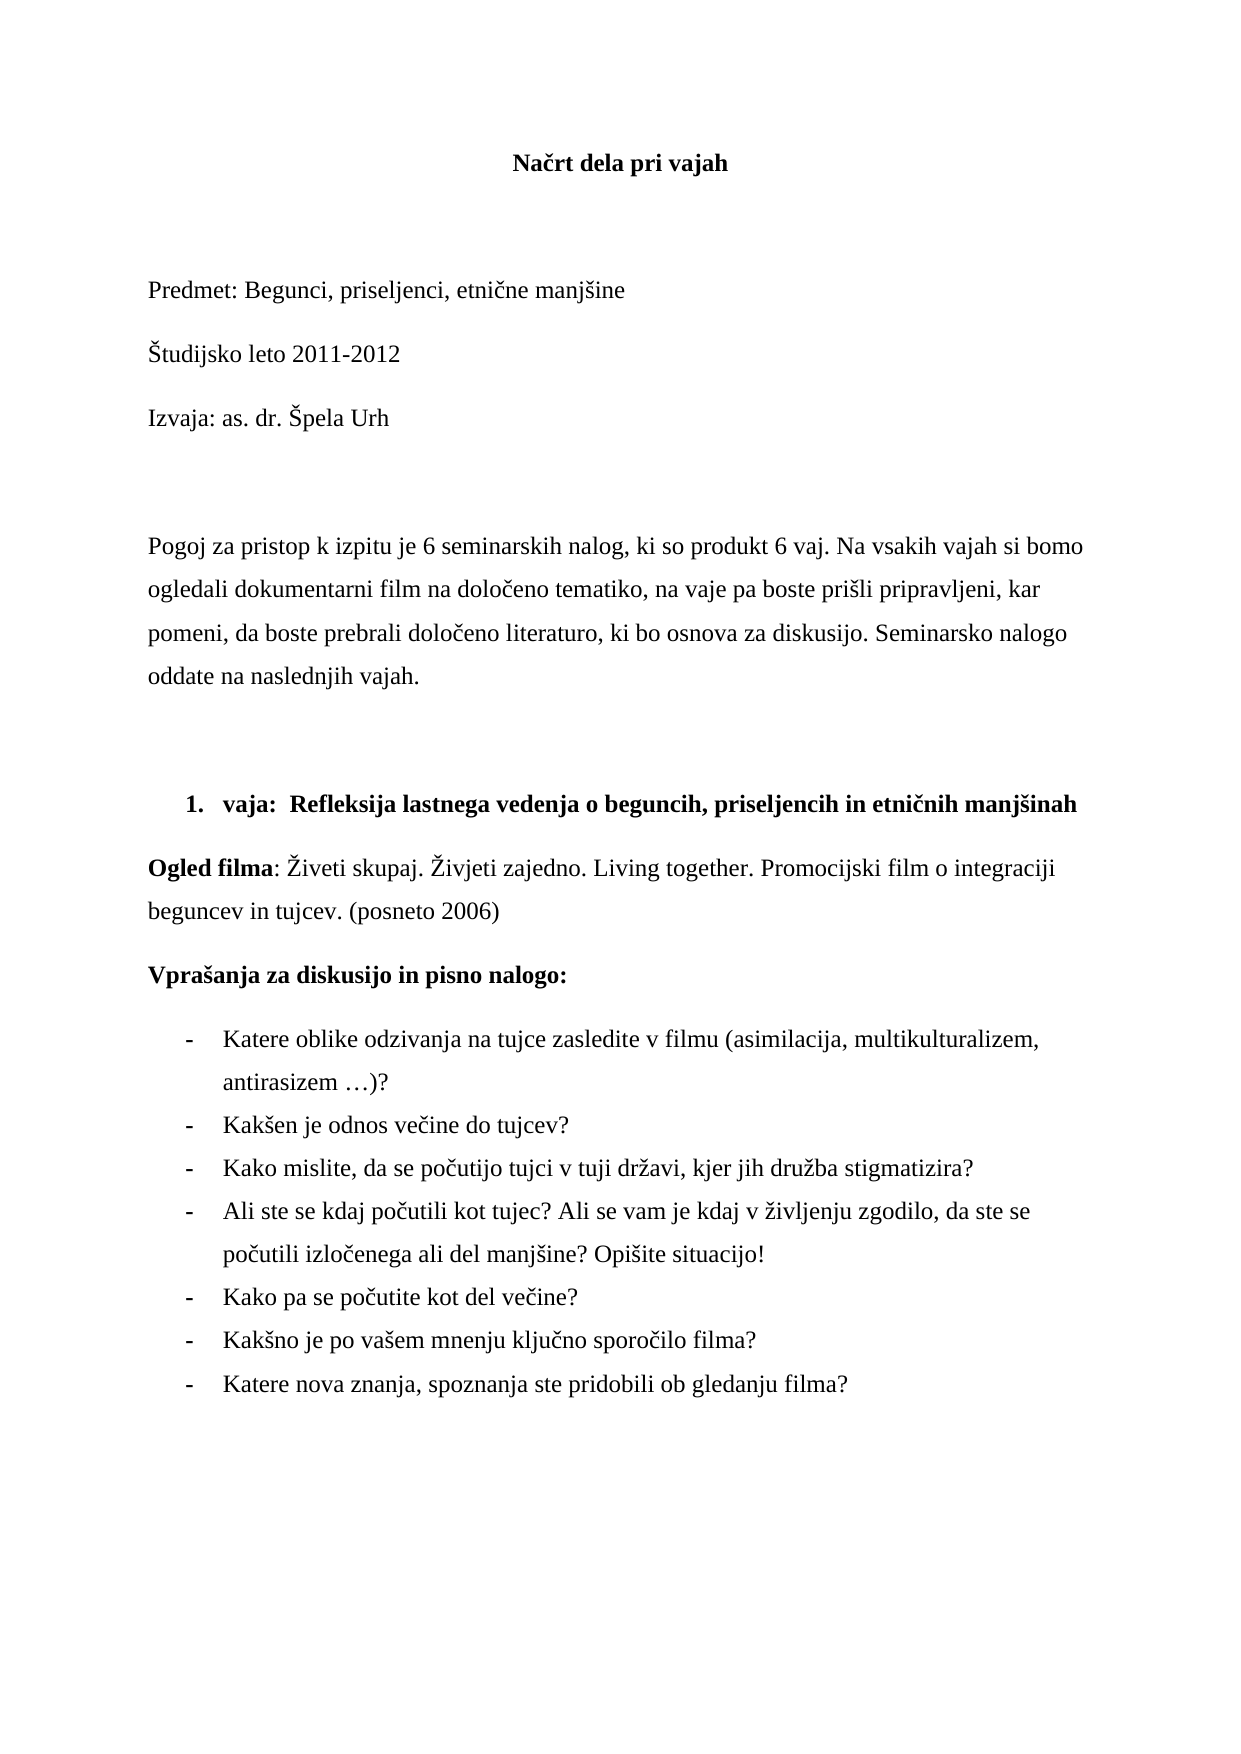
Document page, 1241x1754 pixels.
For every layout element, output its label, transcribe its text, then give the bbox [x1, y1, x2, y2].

text Vprašanja za diskusijo in pisno nalogo: [148, 960, 1093, 988]
list Katere nova znanja, spoznanja ste pridobili ob gledanju filma? [185, 1369, 1093, 1397]
list Ali ste se kdaj počutili kot tujec? Ali se vam je kdaj v življenju zgodilo, da ste se počutili izločenega ali del manjšine? Opišite situacijo! [185, 1196, 1093, 1268]
text Predmet: Begunci, priseljenci, etnične manjšine [148, 276, 1093, 304]
list Kako mislite, da se počutijo tujci v tuji državi, kjer jih družba stigmatizira? [185, 1153, 1093, 1182]
list Katere oblike odzivanja na tujce zasledite v filmu (asimilacija, multikulturalizem, antirasizem …)? [185, 1024, 1093, 1096]
text Študijsko leto 2011-2012 [148, 339, 1093, 368]
text Načrt dela pri vajah [148, 148, 1093, 176]
text Pogoj za pristop k izpitu je 6 seminarskih nalog, ki so produkt 6 vaj. Na vsakih vajah si bomo ogledali dokumentarni film na določeno tematiko, na vaje pa boste prišli pripravljeni, kar pomeni, da boste prebrali določeno literaturo, ki bo osnova za diskusijo. Seminarsko nalogo oddate na naslednjih vajah. [148, 531, 1093, 689]
list vaja: Refleksija lastnega vedenja o beguncih, priseljencih in etničnih manjšinah [185, 789, 1093, 817]
text Ogled filma: Živeti skupaj. Živjeti zajedno. Living together. Promocijski film o integraciji beguncev in tujcev. (posneto 2006) [148, 853, 1093, 924]
text Izvaja: as. dr. Špela Urh [148, 403, 1093, 432]
list Kako pa se počutite kot del večine? [185, 1282, 1093, 1311]
list Kakšen je odnos večine do tujcev? [185, 1110, 1093, 1139]
list Kakšno je po vašem mnenju ključno sporočilo filma? [185, 1326, 1093, 1354]
